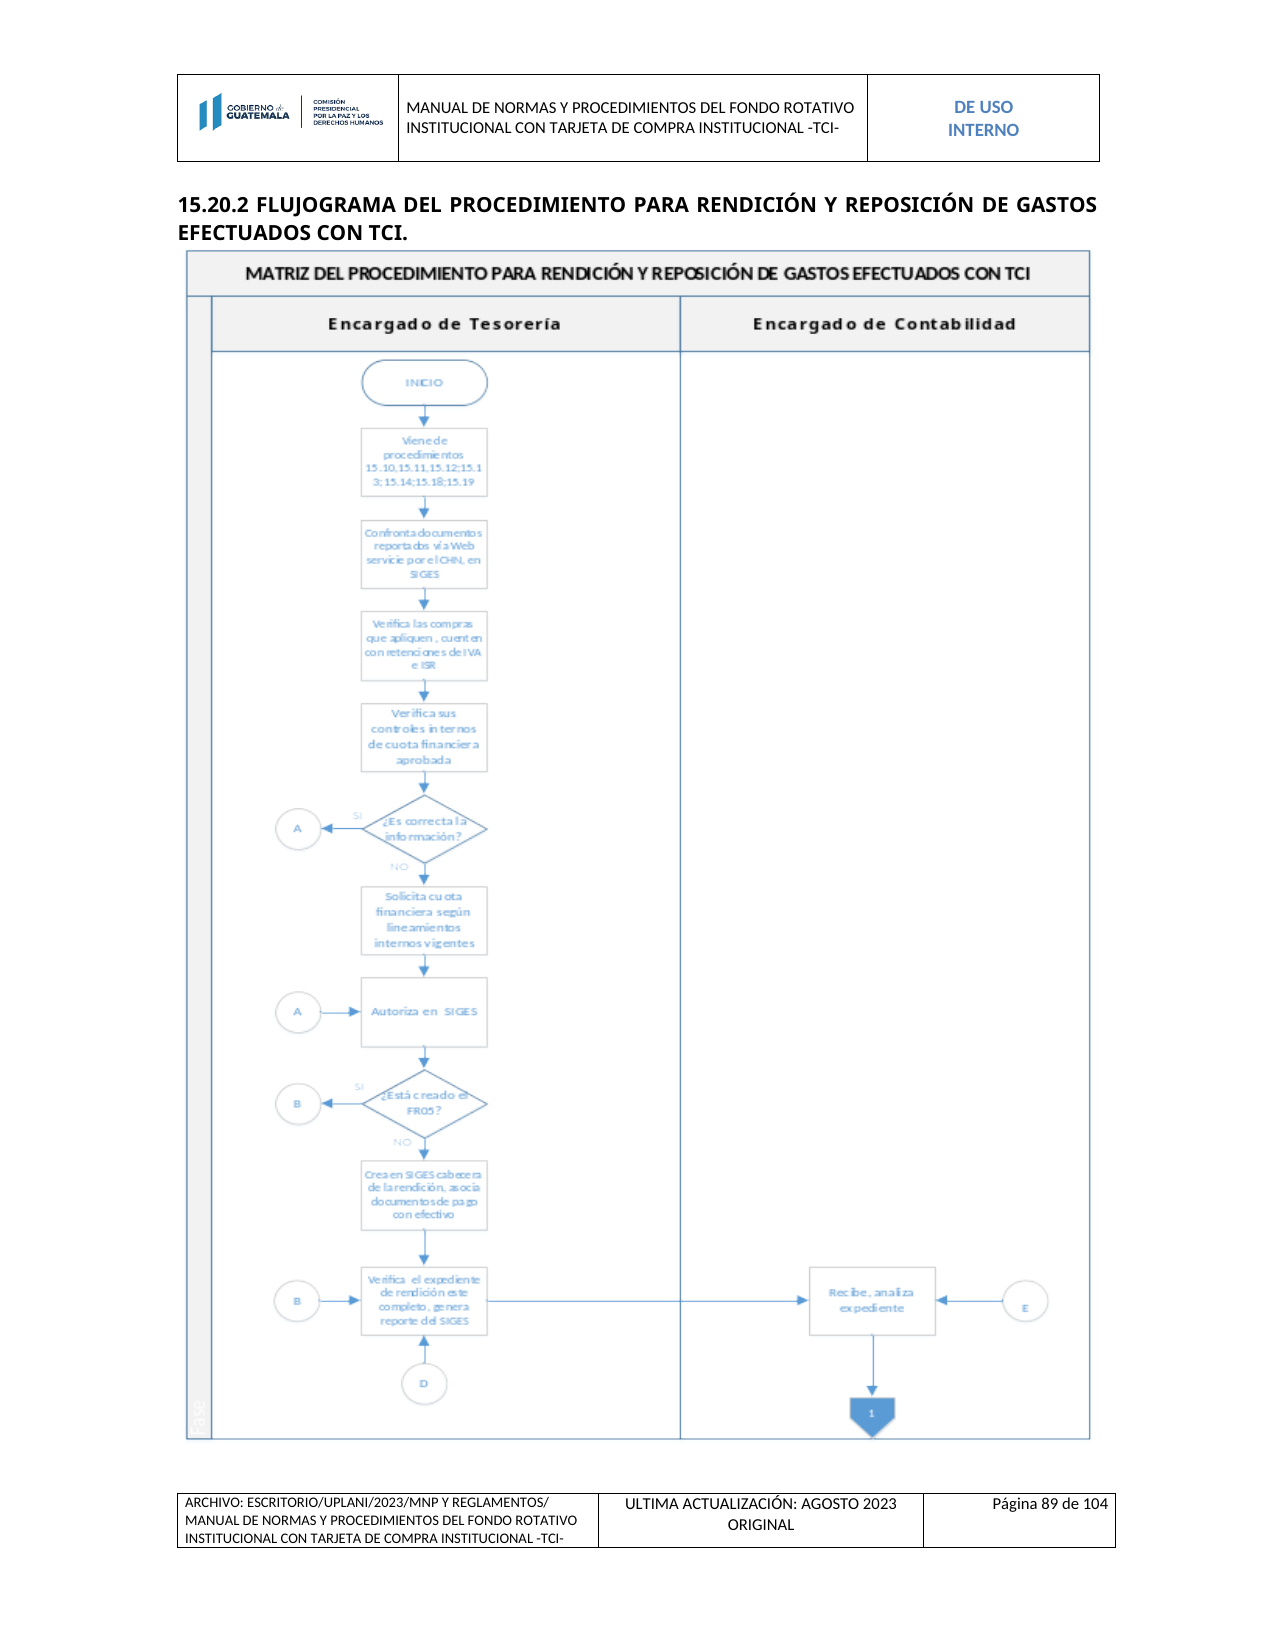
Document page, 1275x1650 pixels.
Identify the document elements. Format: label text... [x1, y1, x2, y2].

subtitle 15.20.2 FLUJOGRAMA DEL PROCEDIMIENTO PARA RENDICIÓN Y REPOSICIÓN DE GASTOS EFECTUADOS CON TCI. [177, 190, 1098, 247]
picture [183, 76, 398, 148]
